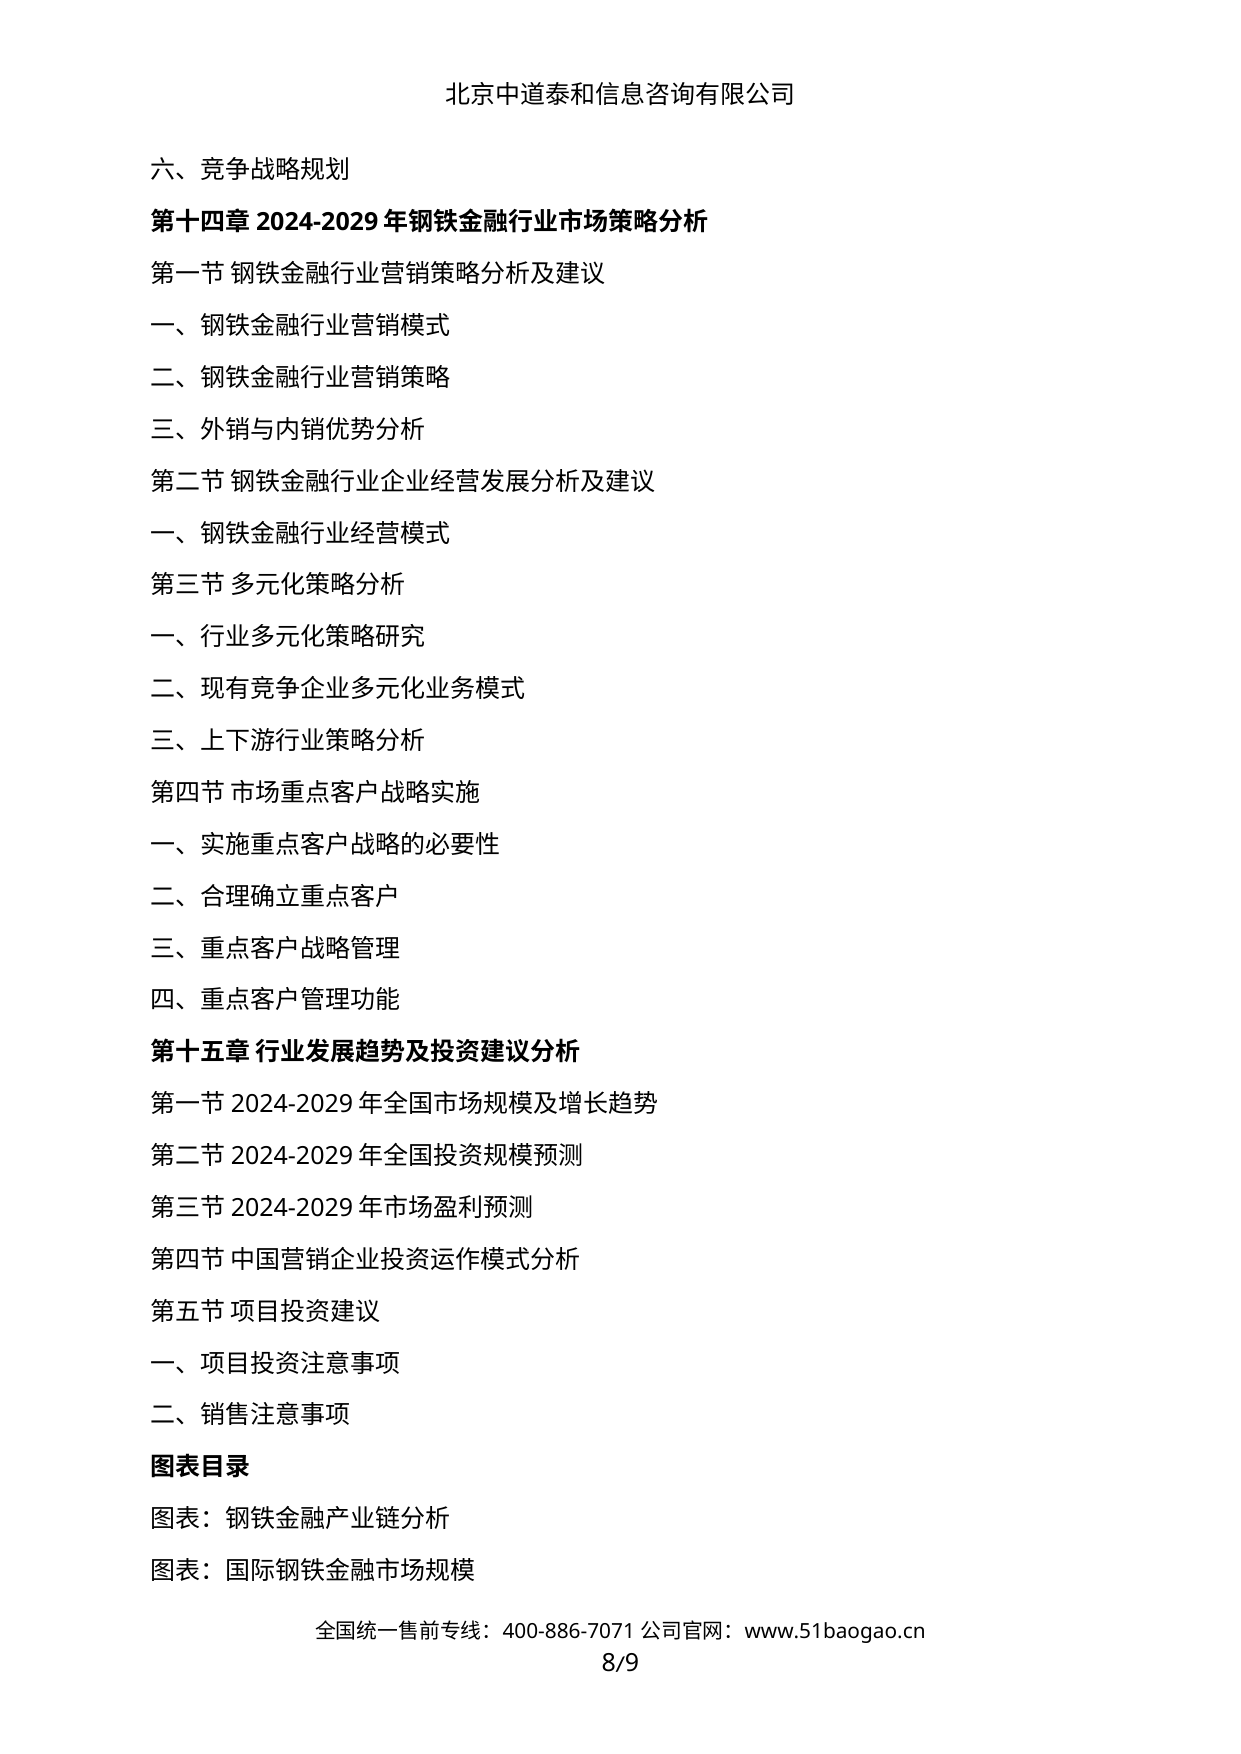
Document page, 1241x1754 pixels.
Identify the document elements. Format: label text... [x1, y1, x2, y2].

text 二、钢铁金融行业营销策略 [150, 357, 1090, 394]
text 第五节 项目投资建议 [150, 1291, 1090, 1327]
text 第三节 2024-2029年市场盈利预测 [150, 1187, 1090, 1224]
text 第三节 多元化策略分析 [150, 565, 1090, 601]
text 第一节 2024-2029年全国市场规模及增长趋势 [150, 1084, 1090, 1120]
text 二、合理确立重点客户 [150, 876, 1090, 912]
text 六、竞争战略规划 [150, 150, 1090, 186]
text 第一节 钢铁金融行业营销策略分析及建议 [150, 254, 1090, 290]
text 二、现有竞争企业多元化业务模式 [150, 669, 1090, 705]
text 三、外销与内销优势分析 [150, 409, 1090, 446]
text 第十五章 行业发展趋势及投资建议分析 [150, 1032, 1090, 1068]
text 第二节 2024-2029年全国投资规模预测 [150, 1136, 1090, 1172]
text 图表：钢铁金融产业链分析 [150, 1499, 1090, 1535]
text 四、重点客户管理功能 [150, 980, 1090, 1016]
text 一、钢铁金融行业营销模式 [150, 306, 1090, 342]
text 第四节 市场重点客户战略实施 [150, 772, 1090, 809]
text 第十四章 2024-2029年钢铁金融行业市场策略分析 [150, 202, 1090, 238]
text 第四节 中国营销企业投资运作模式分析 [150, 1239, 1090, 1276]
text 一、钢铁金融行业经营模式 [150, 513, 1090, 549]
text 一、项目投资注意事项 [150, 1343, 1090, 1379]
text 一、行业多元化策略研究 [150, 617, 1090, 653]
text 三、重点客户战略管理 [150, 928, 1090, 964]
text 图表目录 [150, 1447, 1090, 1483]
text 二、销售注意事项 [150, 1395, 1090, 1431]
text 一、实施重点客户战略的必要性 [150, 824, 1090, 861]
text 第二节 钢铁金融行业企业经营发展分析及建议 [150, 461, 1090, 497]
text 图表：国际钢铁金融市场规模 [150, 1551, 1090, 1587]
text 三、上下游行业策略分析 [150, 721, 1090, 757]
